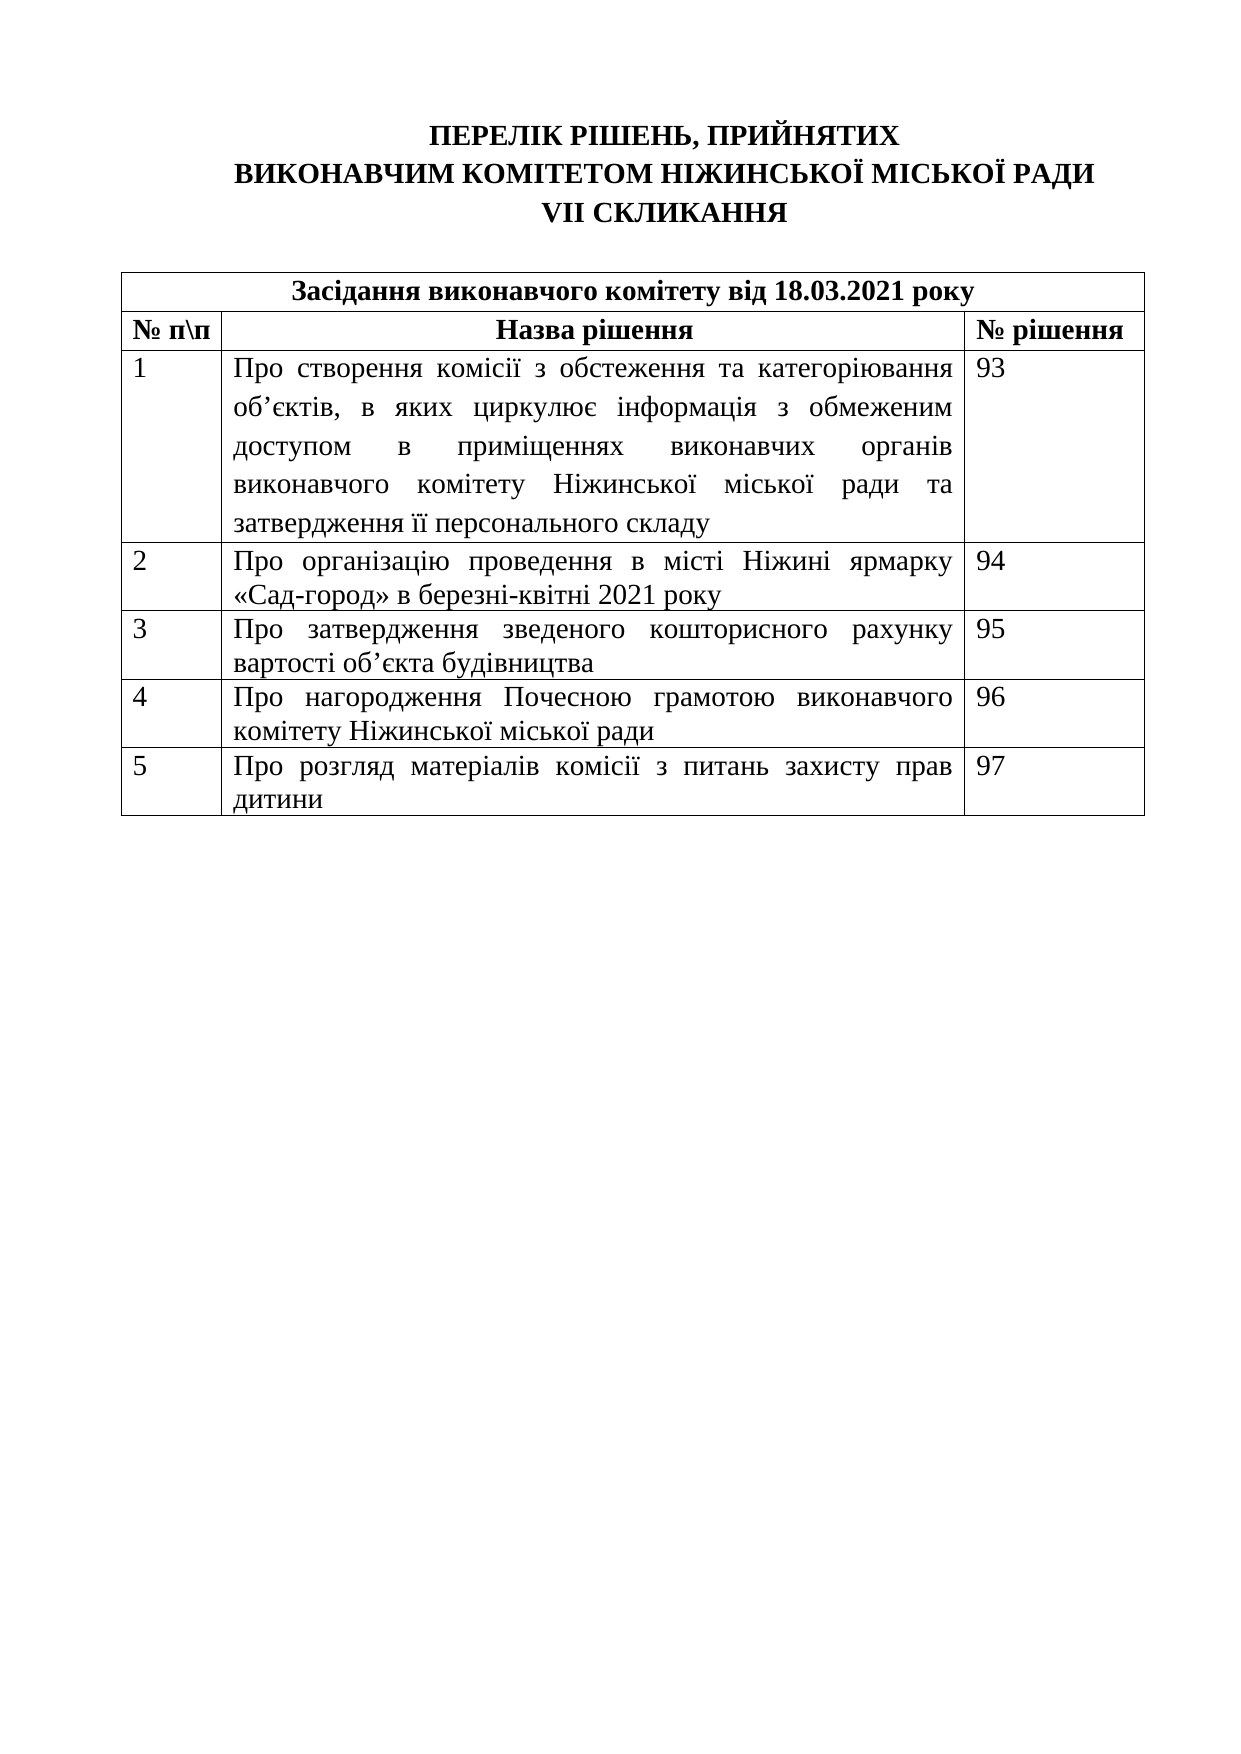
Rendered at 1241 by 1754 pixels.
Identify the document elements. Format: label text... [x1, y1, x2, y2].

table_cell Про затвердження зведеного кошторисного рахунку вартості об’єкта будівництва [222, 611, 964, 678]
table_cell 1 [122, 351, 221, 542]
table_cell 3 [122, 611, 221, 678]
table_cell 5 [122, 748, 221, 815]
table_cell Про нагородження Почесною грамотою виконавчого комітету Ніжинської міської ради [222, 680, 964, 747]
text VII СКЛИКАННЯ [177, 195, 1152, 229]
table_cell 94 [965, 543, 1144, 610]
table_cell 4 [122, 680, 221, 747]
table_cell 93 [965, 351, 1144, 542]
table_cell 97 [965, 748, 1144, 815]
table_cell 2 [122, 543, 221, 610]
table_cell Про розгляд матеріалів комісії з питань захисту прав дитини [222, 748, 964, 815]
table_cell 95 [965, 611, 1144, 678]
table_cell Назва рішення [222, 312, 964, 349]
text ВИКОНАВЧИМ КОМІТЕТОМ НІЖИНСЬКОЇ МІСЬКОЇ РАДИ [177, 157, 1152, 190]
table_cell № рішення [965, 312, 1144, 349]
table_cell № п\п [122, 312, 221, 349]
table_cell 96 [965, 680, 1144, 747]
table_cell Про створення комісії з обстеження та категоріювання об’єктів, в яких циркулює інформація з обмеженим доступом в приміщеннях виконавчих органів виконавчого комітету Ніжинської міської ради та затвердження її персонального складу [222, 351, 964, 542]
text ПЕРЕЛІК РІШЕНЬ, ПРИЙНЯТИХ [177, 118, 1152, 152]
table_cell Про організацію проведення в місті Ніжині ярмарку «Сад-город» в березні-квітні 2021 року [222, 543, 964, 610]
table_header Засідання виконавчого комітету від 18.03.2021 року [122, 273, 1144, 311]
